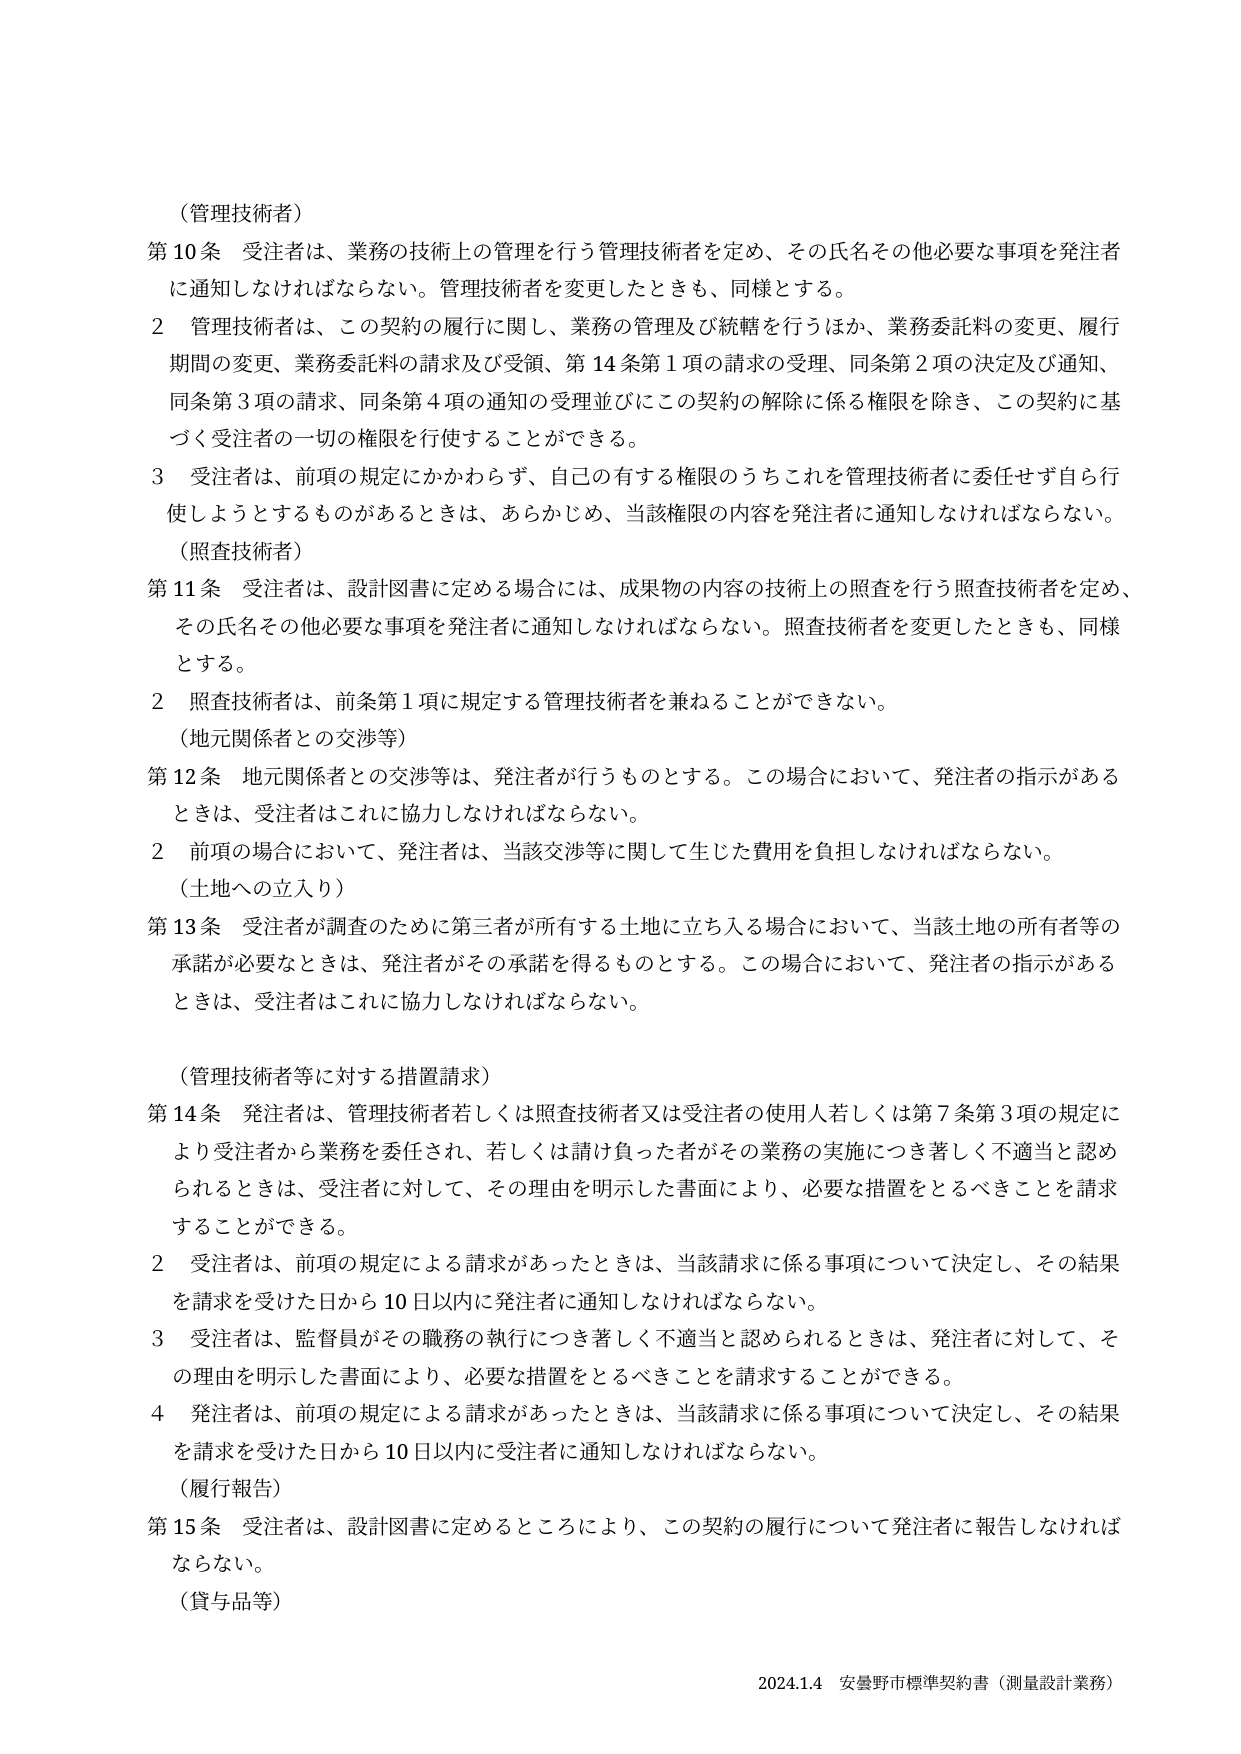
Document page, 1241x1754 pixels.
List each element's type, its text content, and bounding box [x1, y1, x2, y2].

text （照査技術者） [148, 531, 1122, 569]
text ４ 発注者は、前項の規定による請求があったときは、当該請求に係る事項について決定し、その結果を請求を受けた日から10日以内に受注者に通知しなければならない。 [148, 1394, 1122, 1469]
text ２ 管理技術者は、この契約の履行に関し、業務の管理及び統轄を行うほか、業務委託料の変更、履行期間の変更、業務委託料の請求及び受領、第14条第１項の請求の受理、同条第２項の決定及び通知、同条第３項の請求、同条第４項の通知の受理並びにこの契約の解除に係る権限を除き、この契約に基づく受注者の一切の権限を行使することができる。 [148, 306, 1122, 456]
text （管理技術者等に対する措置請求） [148, 1056, 1122, 1094]
text ３ 受注者は、監督員がその職務の執行につき著しく不適当と認められるときは、発注者に対して、その理由を明示した書面により、必要な措置をとるべきことを請求することができる。 [148, 1319, 1122, 1394]
text 第13条 受注者が調査のために第三者が所有する土地に立ち入る場合において、当該土地の所有者等の承諾が必要なときは、発注者がその承諾を得るものとする。この場合において、発注者の指示があるときは、受注者はこれに協力しなければならない。 [148, 906, 1122, 1019]
text 第12条 地元関係者との交渉等は、発注者が行うものとする。この場合において、発注者の指示があるときは、受注者はこれに協力しなければならない。 [148, 756, 1122, 831]
text 第14条 発注者は、管理技術者若しくは照査技術者又は受注者の使用人若しくは第７条第３項の規定により受注者から業務を委任され、若しくは請け負った者がその業務の実施につき著しく不適当と認められるときは、受注者に対して、その理由を明示した書面により、必要な措置をとるべきことを請求することができる。 [148, 1094, 1122, 1244]
text 第15条 受注者は、設計図書に定めるところにより、この契約の履行について発注者に報告しなければならない。 [148, 1506, 1122, 1581]
text 第11条 受注者は、設計図書に定める場合には、成果物の内容の技術上の照査を行う照査技術者を定め、その氏名その他必要な事項を発注者に通知しなければならない。照査技術者を変更したときも、同様とする。 [148, 569, 1122, 681]
text （管理技術者） [148, 194, 1122, 231]
text 第10条 受注者は、業務の技術上の管理を行う管理技術者を定め、その氏名その他必要な事項を発注者に通知しなければならない。管理技術者を変更したときも、同様とする。 [148, 231, 1122, 306]
text （貸与品等） [148, 1581, 1122, 1619]
text ３ 受注者は、前項の規定にかかわらず、自己の有する権限のうちこれを管理技術者に委任せず自ら行使しようとするものがあるときは、あらかじめ、当該権限の内容を発注者に通知しなければならない。 [148, 456, 1122, 531]
text ２ 照査技術者は、前条第１項に規定する管理技術者を兼ねることができない。 [148, 681, 1122, 719]
text ２ 受注者は、前項の規定による請求があったときは、当該請求に係る事項について決定し、その結果を請求を受けた日から10日以内に発注者に通知しなければならない。 [148, 1244, 1122, 1319]
text ２ 前項の場合において、発注者は、当該交渉等に関して生じた費用を負担しなければならない。 [148, 831, 1122, 869]
text （土地への立入り） [148, 869, 1122, 906]
text （履行報告） [148, 1469, 1122, 1506]
text （地元関係者との交渉等） [148, 719, 1122, 756]
